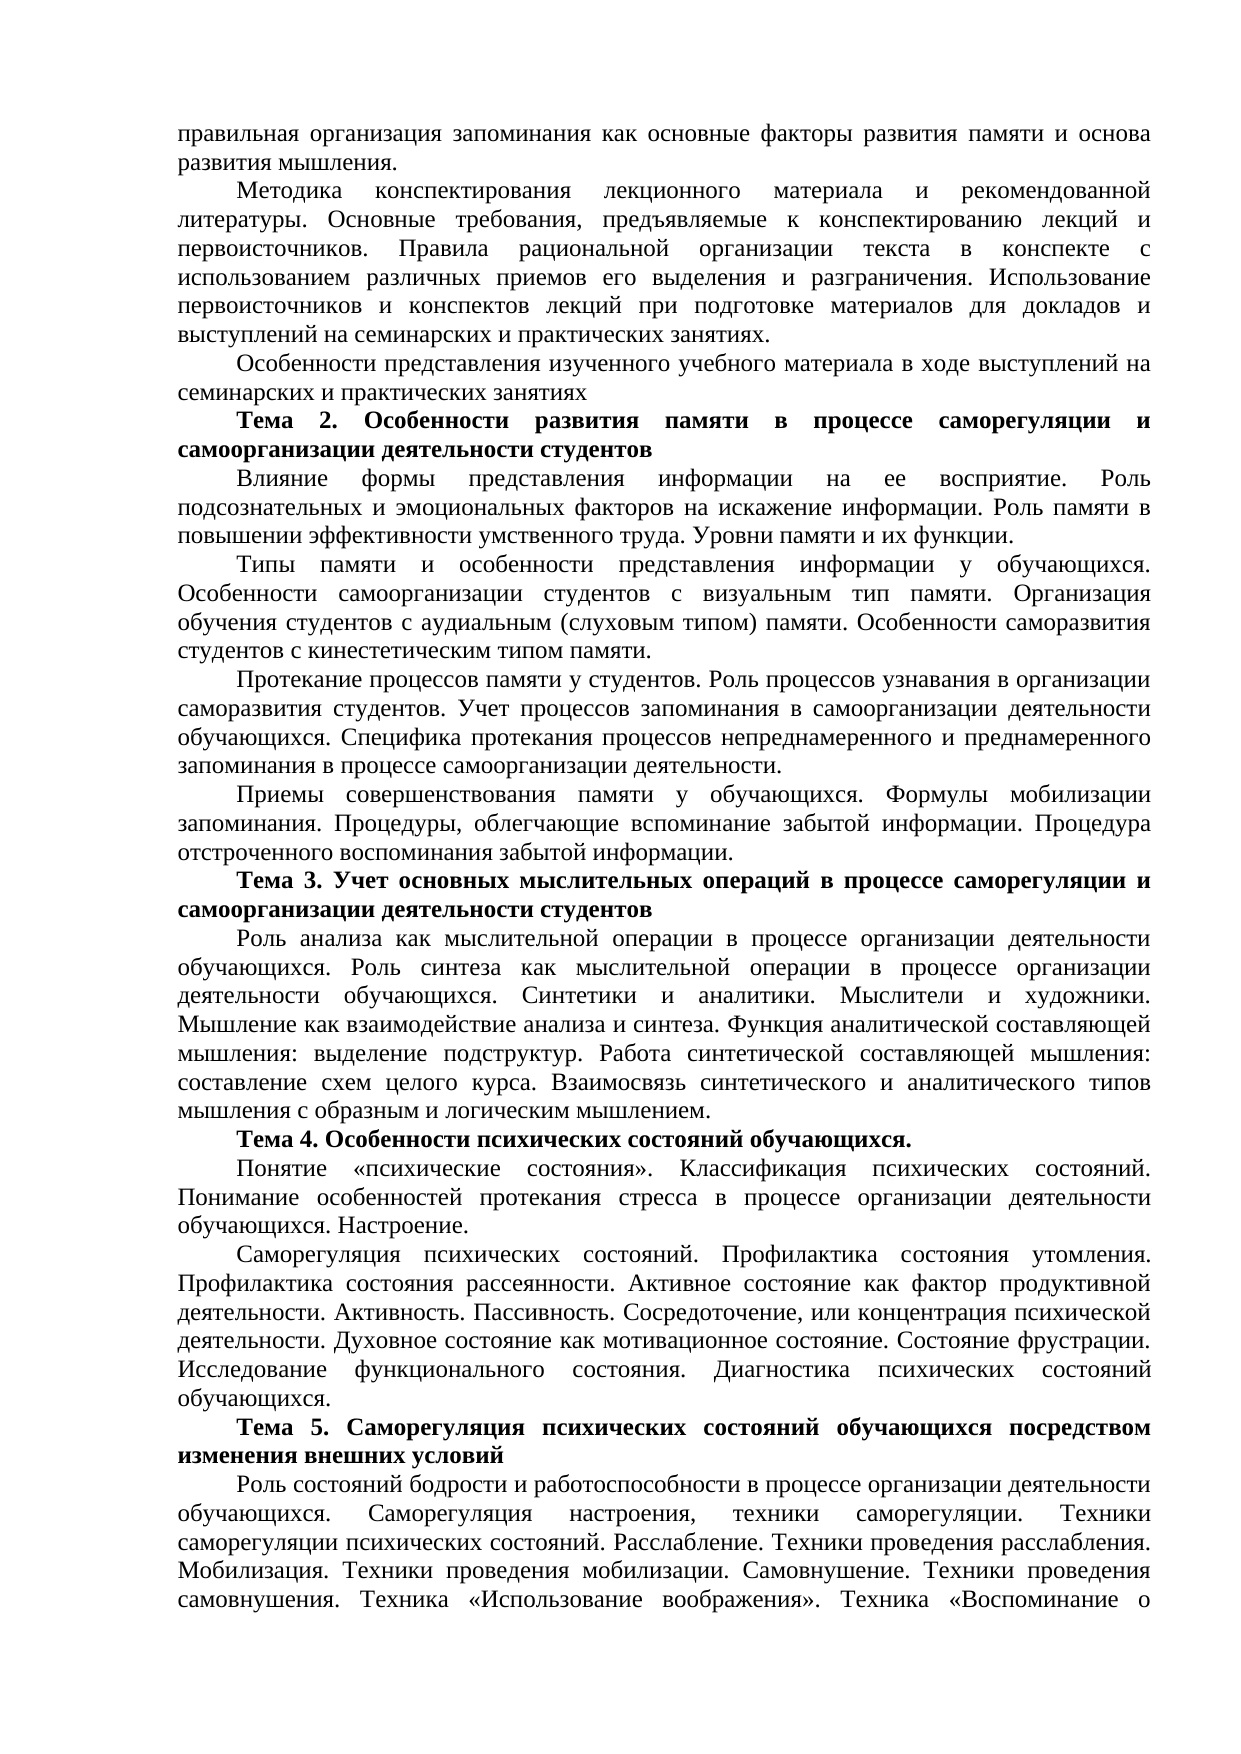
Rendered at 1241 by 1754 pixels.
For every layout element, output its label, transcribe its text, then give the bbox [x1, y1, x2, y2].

list Влияние формы представления информации на ее восприятие. Роль подсознательных и эмоциональных факторов на искажение информации. Роль памяти в повышении эффективности умственного труда. Уровни памяти и их функции. [177, 463, 1152, 549]
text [177, 1469, 1152, 1613]
text Особенности представления изученного учебного материала в ходе выступлений на семинарских и практических занятиях [177, 348, 1152, 406]
text Тема 5. Саморегуляция психических состояний обучающихся посредством изменения внешних условий [177, 1412, 1152, 1469]
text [177, 118, 1152, 176]
text Понятие «психические состояния». Классификация психических состояний. Понимание особенностей протекания стресса в процессе организации деятельности обучающихся. Настроение. [177, 1153, 1152, 1239]
list Протекание процессов памяти у студентов. Роль процессов узнавания в организации саморазвития студентов. Учет процессов запоминания в самоорганизации деятельности обучающихся. Специфика протекания процессов непреднамеренного и преднамеренного запоминания в процессе самоорганизации деятельности. [177, 664, 1152, 779]
text Методика конспектирования лекционного материала и рекомендованной литературы. Основные требования, предъявляемые к конспектированию лекций и первоисточников. Правила рациональной организации текста в конспекте с использованием различных приемов его выделения и разграничения. Использование первоисточников и конспектов лекций при подготовке материалов для докладов и выступлений на семинарских и практических занятиях. [177, 176, 1152, 348]
text Тема 2. Особенности развития памяти в процессе саморегуляции и самоорганизации деятельности студентов [177, 406, 1152, 463]
text Тема 3. Учет основных мыслительных операций в процессе саморегуляции и самоорганизации деятельности студентов [177, 866, 1152, 923]
text Саморегуляция психических состояний. Профилактика состояния утомления. Профилактика состояния рассеянности. Активное состояние как фактор продуктивной деятельности. Активность. Пассивность. Сосредоточение, или концентрация психической деятельности. Духовное состояние как мотивационное состояние. Состояние фрустрации. Исследование функционального состояния. Диагностика психических состояний обучающихся. [177, 1239, 1152, 1412]
list Типы памяти и особенности представления информации у обучающихся. Особенности самоорганизации студентов с визуальным тип памяти. Организация обучения студентов с аудиальным (слуховым типом) памяти. Особенности саморазвития студентов с кинестетическим типом памяти. [177, 549, 1152, 664]
list Приемы совершенствования памяти у обучающихся. Формулы мобилизации запоминания. Процедуры, облегчающие вспоминание забытой информации. Процедура отстроченного воспоминания забытой информации. [177, 779, 1152, 866]
text Роль анализа как мыслительной операции в процессе организации деятельности обучающихся. Роль синтеза как мыслительной операции в процессе организации деятельности обучающихся. Синтетики и аналитики. Мыслители и художники. Мышление как взаимодействие анализа и синтеза. Функция аналитической составляющей мышления: выделение подструктур. Работа синтетической составляющей мышления: составление схем целого курса. Взаимосвязь синтетического и аналитического типов мышления с образным и логическим мышлением. [177, 923, 1152, 1124]
text Тема 4. Особенности психических состояний обучающихся. [177, 1124, 1152, 1153]
